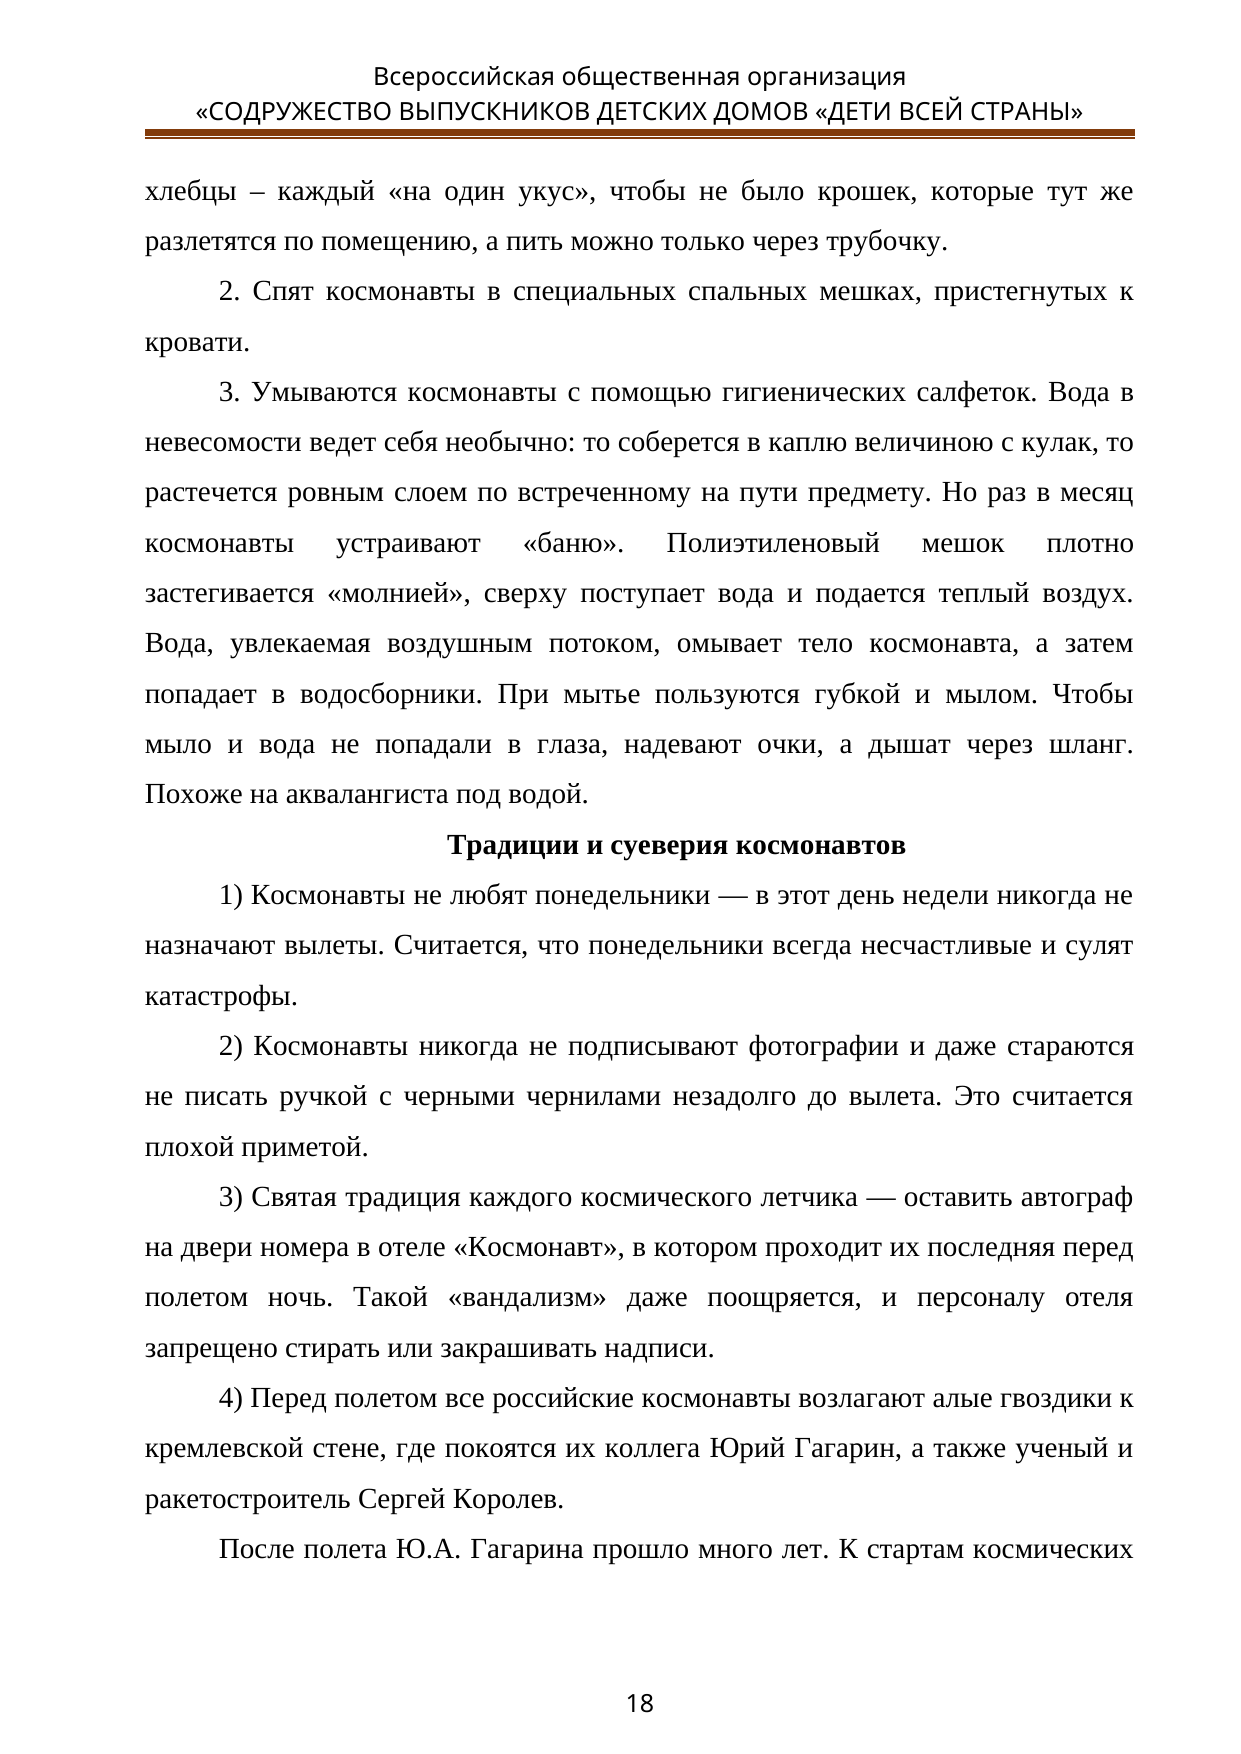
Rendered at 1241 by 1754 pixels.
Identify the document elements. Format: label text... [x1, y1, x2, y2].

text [144, 1531, 1135, 1565]
text 2. Спят космонавты в специальных спальных мешках, пристегнутых к кровати. [144, 273, 1135, 357]
text 4) Перед полетом все российские космонавты возлагают алые гвоздики к кремлевской стене, где покоятся их коллега Юрий Гагарин, а также ученый и ракетостроитель Сергей Королев. [144, 1380, 1135, 1514]
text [144, 173, 1135, 257]
text 3. Умываются космонавты с помощью гигиенических салфеток. Вода в невесомости ведет себя необычно: то соберется в каплю величиною с кулак, то растечется ровным слоем по встреченному на пути предмету. Но раз в месяц космонавты устраивают «баню». Полиэтиленовый мешок плотно застегивается «молнией», сверху поступает вода и подается теплый воздух. Вода, увлекаемая воздушным потоком, омывает тело космонавта, а затем попадает в водосборники. При мытье пользуются губкой и мылом. Чтобы мыло и вода не попадали в глаза, надевают очки, а дышат через шланг. Похоже на аквалангиста под водой. [144, 374, 1135, 810]
text 3) Святая традиция каждого космического летчика — оставить автограф на двери номера в отеле «Космонавт», в котором проходит их последняя перед полетом ночь. Такой «вандализм» даже поощряется, и персоналу отеля запрещено стирать или закрашивать надписи. [144, 1179, 1135, 1363]
text 1) Космонавты не любят понедельники — в этот день недели никогда не назначают вылеты. Считается, что понедельники всегда несчастливые и сулят катастрофы. [144, 877, 1135, 1011]
text Традиции и суеверия космонавтов [144, 827, 1135, 860]
text 2) Космонавты никогда не подписывают фотографии и даже стараются не писать ручкой с черными чернилами незадолго до вылета. Это считается плохой приметой. [144, 1028, 1135, 1162]
